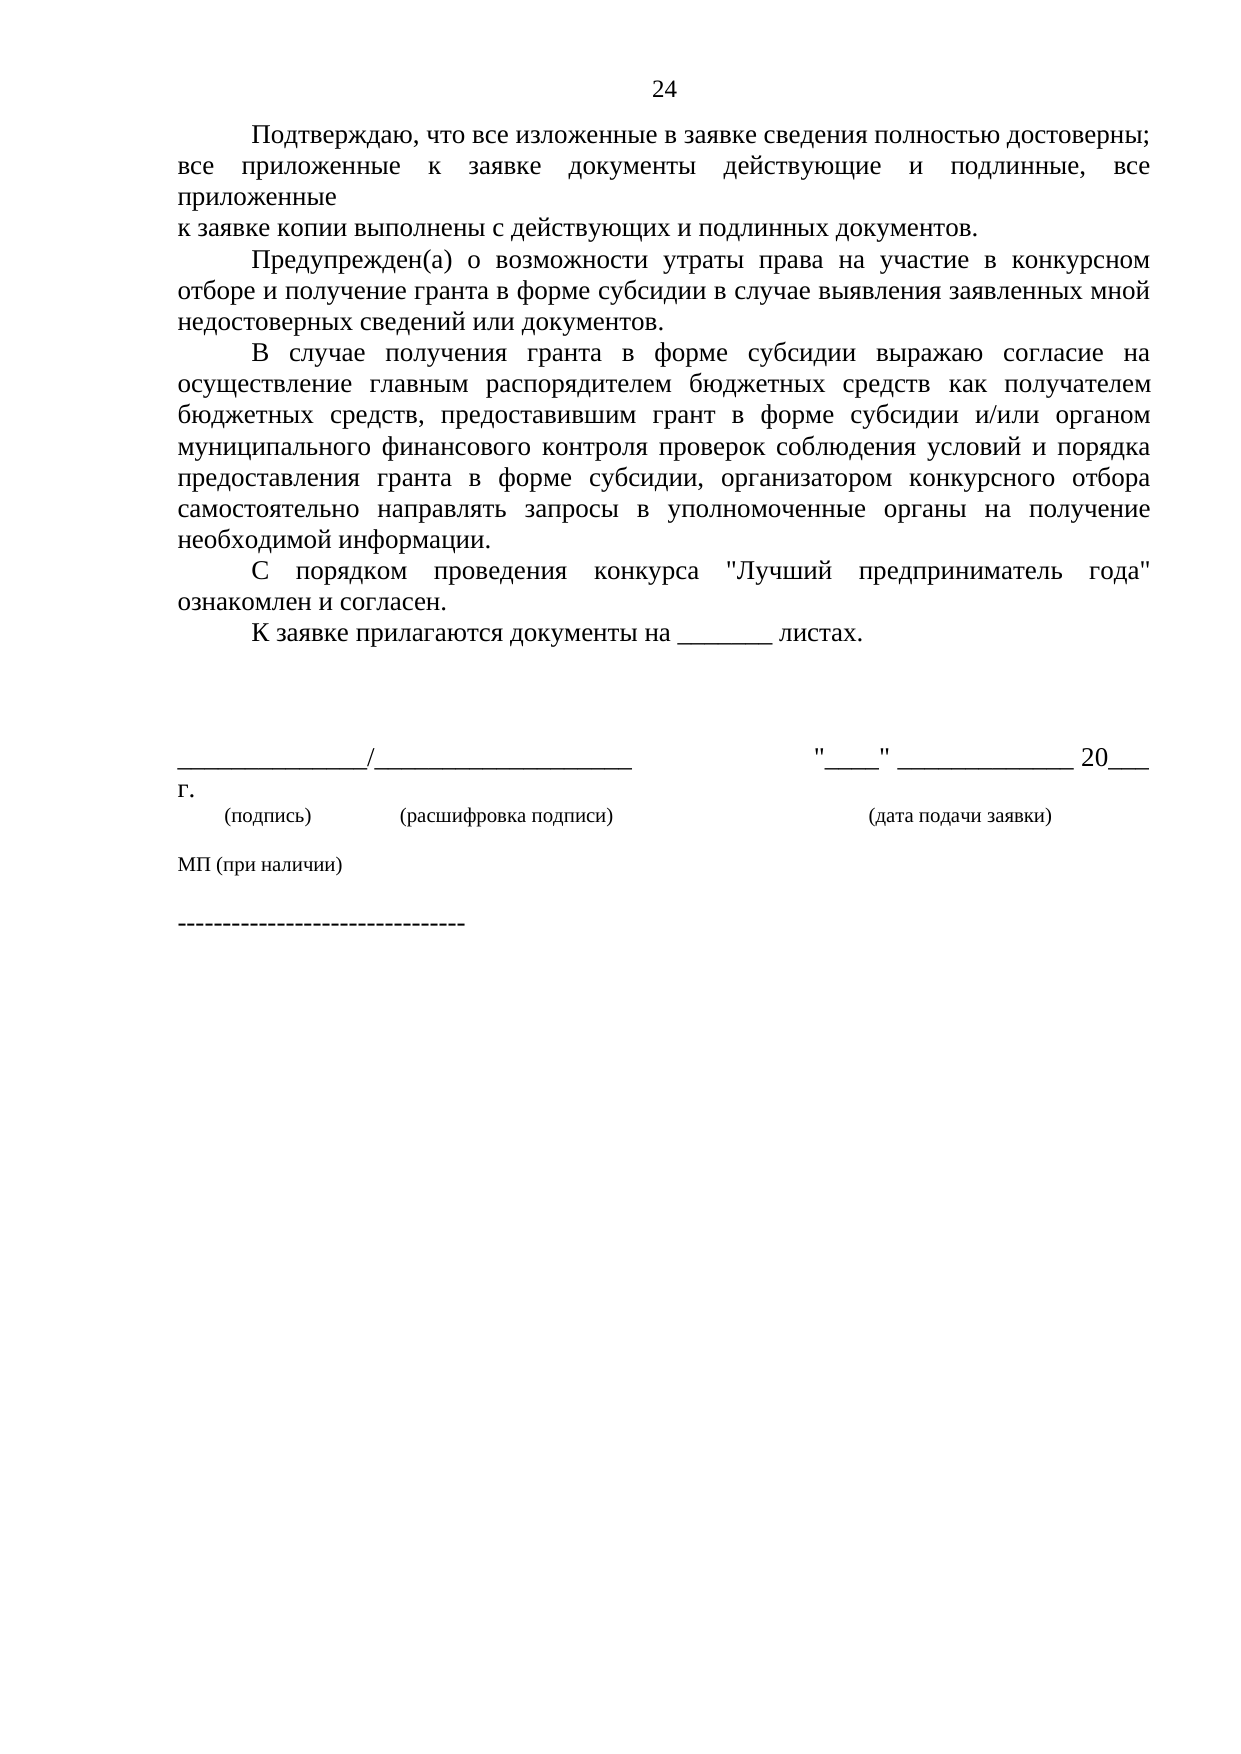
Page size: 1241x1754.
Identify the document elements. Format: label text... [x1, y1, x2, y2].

text МП (при наличии) [177, 851, 1152, 876]
subtitle -------------------------------- [177, 906, 1152, 937]
text В случае получения гранта в форме субсидии выражаю согласие на осуществление главным распорядителем бюджетных средств как получателем бюджетных средств, предоставившим грант в форме субсидии и/или органом муниципального финансового контроля проверок соблюдения условий и порядка предоставления гранта в форме субсидии, организатором конкурсного отбора самостоятельно направлять запросы в уполномоченные органы на получение необходимой информации. [177, 336, 1152, 554]
text Подтверждаю, что все изложенные в заявке сведения полностью достоверны; все приложенные к заявке документы действующие и подлинные, все приложенные к заявке копии выполнены с действующих и подлинных документов. [177, 118, 1152, 243]
text (подпись) (расшифровка подписи) (дата подачи заявки) [177, 803, 1152, 827]
text К заявке прилагаются документы на _______ листах. [177, 616, 1152, 648]
text ______________/___________________ "____" _____________ 20___ г. [177, 741, 1152, 803]
text Предупрежден(а) о возможности утраты права на участие в конкурсном отборе и получение гранта в форме субсидии в случае выявления заявленных мной недостоверных сведений или документов. [177, 243, 1152, 336]
text С порядком проведения конкурса "Лучший предприниматель года" ознакомлен и согласен. [177, 554, 1152, 616]
